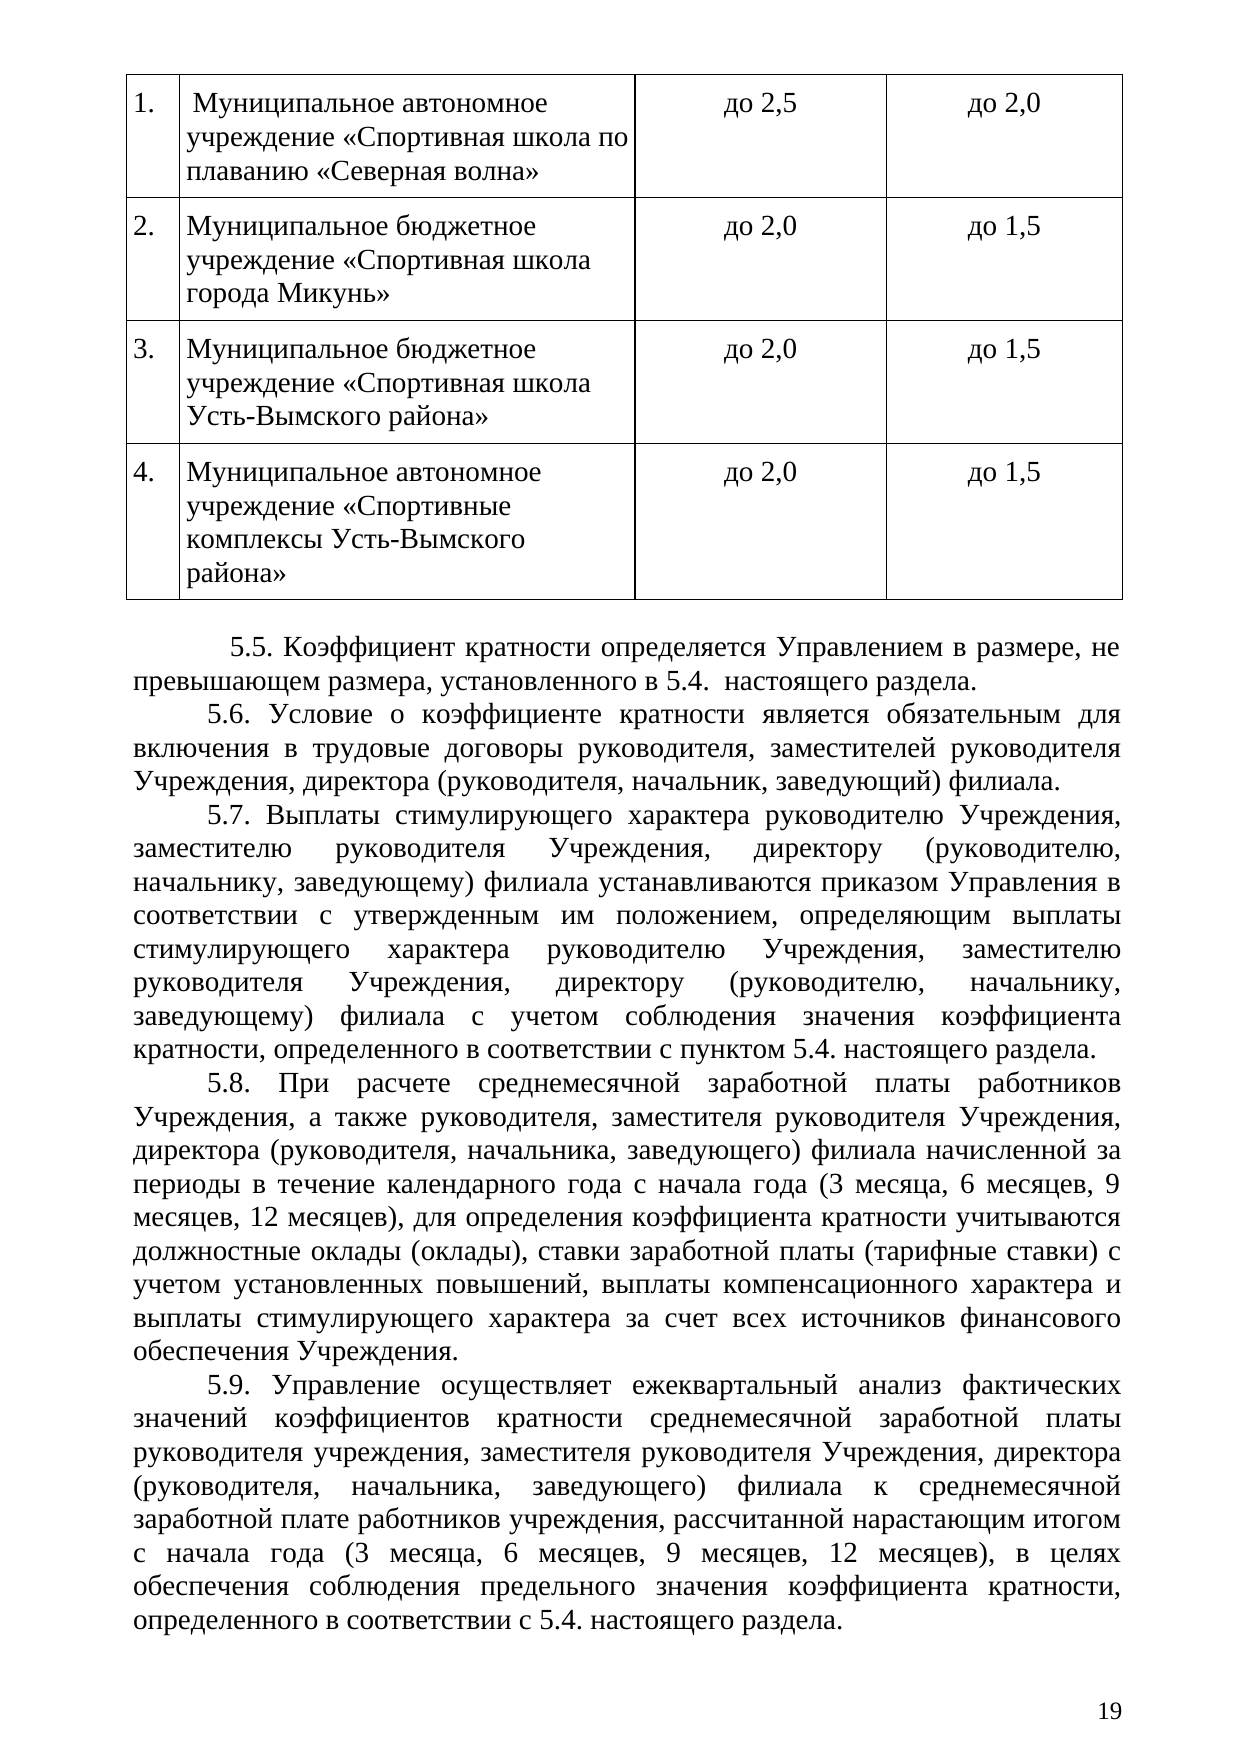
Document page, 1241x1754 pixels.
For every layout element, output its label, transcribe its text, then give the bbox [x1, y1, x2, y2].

text 5.8. При расчете среднемесячной заработной платы работников Учреждения, а также руководителя, заместителя руководителя Учреждения, директора (руководителя, начальника, заведующего) филиала начисленной за периоды в течение календарного года с начала года (3 месяца, 6 месяцев, 9 месяцев, 12 месяцев), для определения коэффициента кратности учитываются должностные оклады (оклады), ставки заработной платы (тарифные ставки) с учетом установленных повышений, выплаты компенсационного характера и выплаты стимулирующего характера за счет всех источников финансового обеспечения Учреждения. [133, 1065, 1122, 1367]
table_cell Муниципальное бюджетное учреждение «Спортивная школа города Микунь» [180, 198, 634, 320]
table_cell до 2,0 [636, 321, 886, 443]
table_cell Муниципальное автономное учреждение «Спортивная школа по плаванию «Северная волна» [180, 75, 634, 197]
table_cell до 1,5 [887, 198, 1122, 320]
table_cell до 2,0 [636, 444, 886, 599]
text 5.5. Коэффициент кратности определяется Управлением в размере, не превышающем размера, установленного в 5.4. настоящего раздела. [133, 629, 1122, 696]
table_cell 1. [127, 75, 179, 197]
text 5.6. Условие о коэффициенте кратности является обязательным для включения в трудовые договоры руководителя, заместителей руководителя Учреждения, директора (руководителя, начальник, заведующий) филиала. [133, 696, 1122, 797]
text 5.7. Выплаты стимулирующего характера руководителю Учреждения, заместителю руководителя Учреждения, директору (руководителю, начальнику, заведующему) филиала устанавливаются приказом Управления в соответствии с утвержденным им положением, определяющим выплаты стимулирующего характера руководителю Учреждения, заместителю руководителя Учреждения, директору (руководителю, начальнику, заведующему) филиала с учетом соблюдения значения коэффициента кратности, определенного в соответствии с пунктом 5.4. настоящего раздела. [133, 797, 1122, 1065]
table_cell 3. [127, 321, 179, 443]
table_cell до 2,0 [887, 75, 1122, 197]
table_cell до 1,5 [887, 444, 1122, 599]
text 5.9. Управление осуществляет ежеквартальный анализ фактических значений коэффициентов кратности среднемесячной заработной платы руководителя учреждения, заместителя руководителя Учреждения, директора (руководителя, начальника, заведующего) филиала к среднемесячной заработной плате работников учреждения, рассчитанной нарастающим итогом с начала года (3 месяца, 6 месяцев, 9 месяцев, 12 месяцев), в целях обеспечения соблюдения предельного значения коэффициента кратности, определенного в соответствии с 5.4. настоящего раздела. [133, 1367, 1122, 1635]
table_cell Муниципальное бюджетное учреждение «Спортивная школа Усть-Вымского района» [180, 321, 634, 443]
table_cell 2. [127, 198, 179, 320]
table_cell Муниципальное автономное учреждение «Спортивные комплексы Усть-Вымского района» [180, 444, 634, 599]
table_cell 4. [127, 444, 179, 599]
table_cell до 1,5 [887, 321, 1122, 443]
table_cell до 2,5 [636, 75, 886, 197]
table_cell до 2,0 [636, 198, 886, 320]
